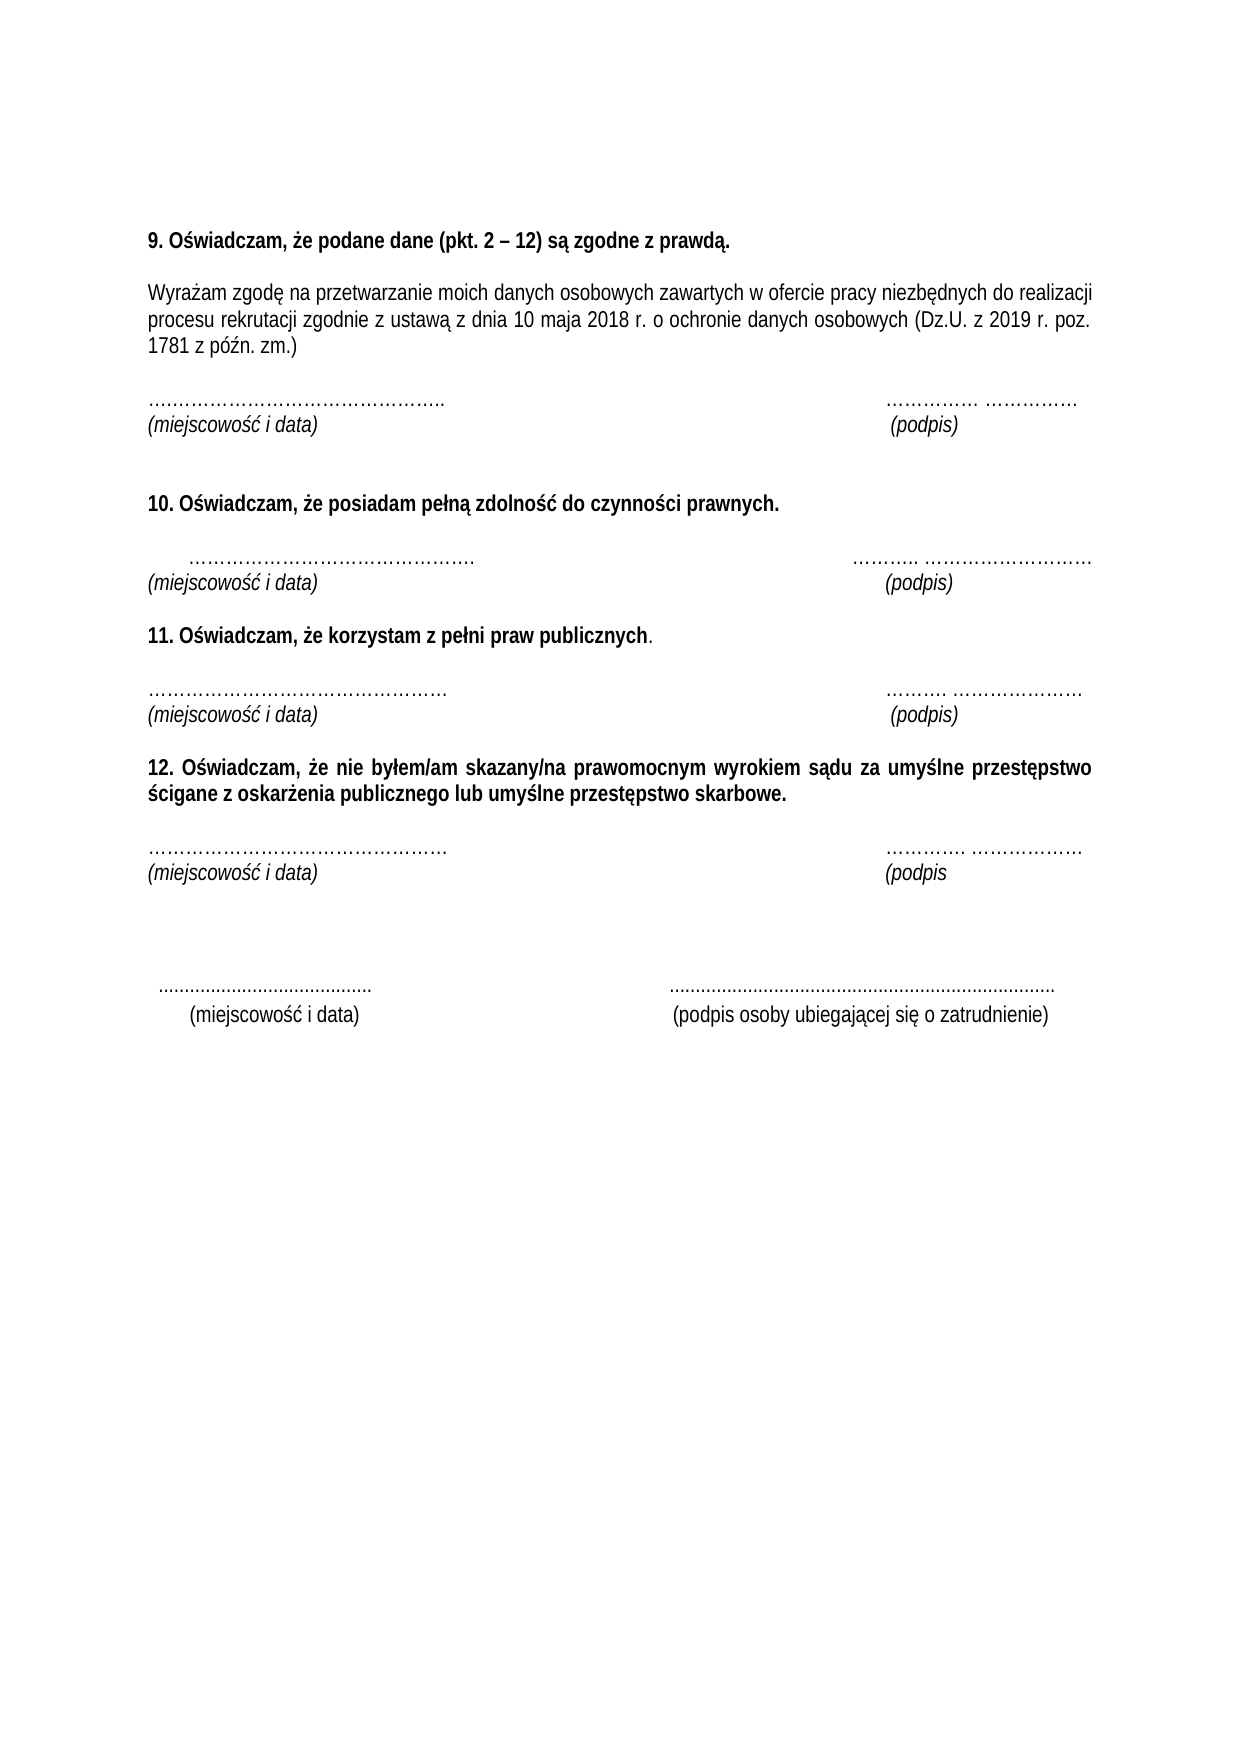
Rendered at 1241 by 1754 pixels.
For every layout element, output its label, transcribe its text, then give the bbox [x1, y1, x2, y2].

text (miejscowość i data) (podpis) [148, 411, 1093, 437]
text Wyrażam zgodę na przetwarzanie moich danych osobowych zawartych w ofercie pracy niezbędnych do realizacji procesu rekrutacji zgodnie z ustawą z dnia 10 maja 2018 r. o ochronie danych osobowych (Dz.U. z 2019 r. poz. 1781 z późn. zm.) [148, 279, 1093, 358]
text 9. Oświadczam, że podane dane (pkt. 2 – 12) są zgodne z prawdą. [148, 227, 1093, 253]
text ………………………………………. ……….. ……………………… [148, 543, 1093, 569]
text 11. Oświadczam, że korzystam z pełni praw publicznych. [148, 622, 1093, 648]
text ………………………………………… ………. ………………… [148, 675, 1093, 701]
text (miejscowość i data) (podpis) [148, 701, 1093, 727]
text 12. Oświadczam, że nie byłem/am skazany/na prawomocnym wyrokiem sądu za umyślne przestępstwo ścigane z oskarżenia publicznego lub umyślne przestępstwo skarbowe. [148, 754, 1093, 806]
text 10. Oświadczam, że posiadam pełną zdolność do czynności prawnych. [148, 490, 1093, 517]
text ......................................... .......................................................................... (miejscowość i data) (podpis osoby ubiegającej się o zatrudnienie) [148, 940, 1093, 1089]
text ………………………………………… …………. ……………… [148, 833, 1093, 859]
text (miejscowość i data) (podpis [148, 859, 1093, 886]
text (miejscowość i data) (podpis) [148, 569, 1093, 596]
text ….…………………………………….. …………… …………… [148, 385, 1093, 411]
